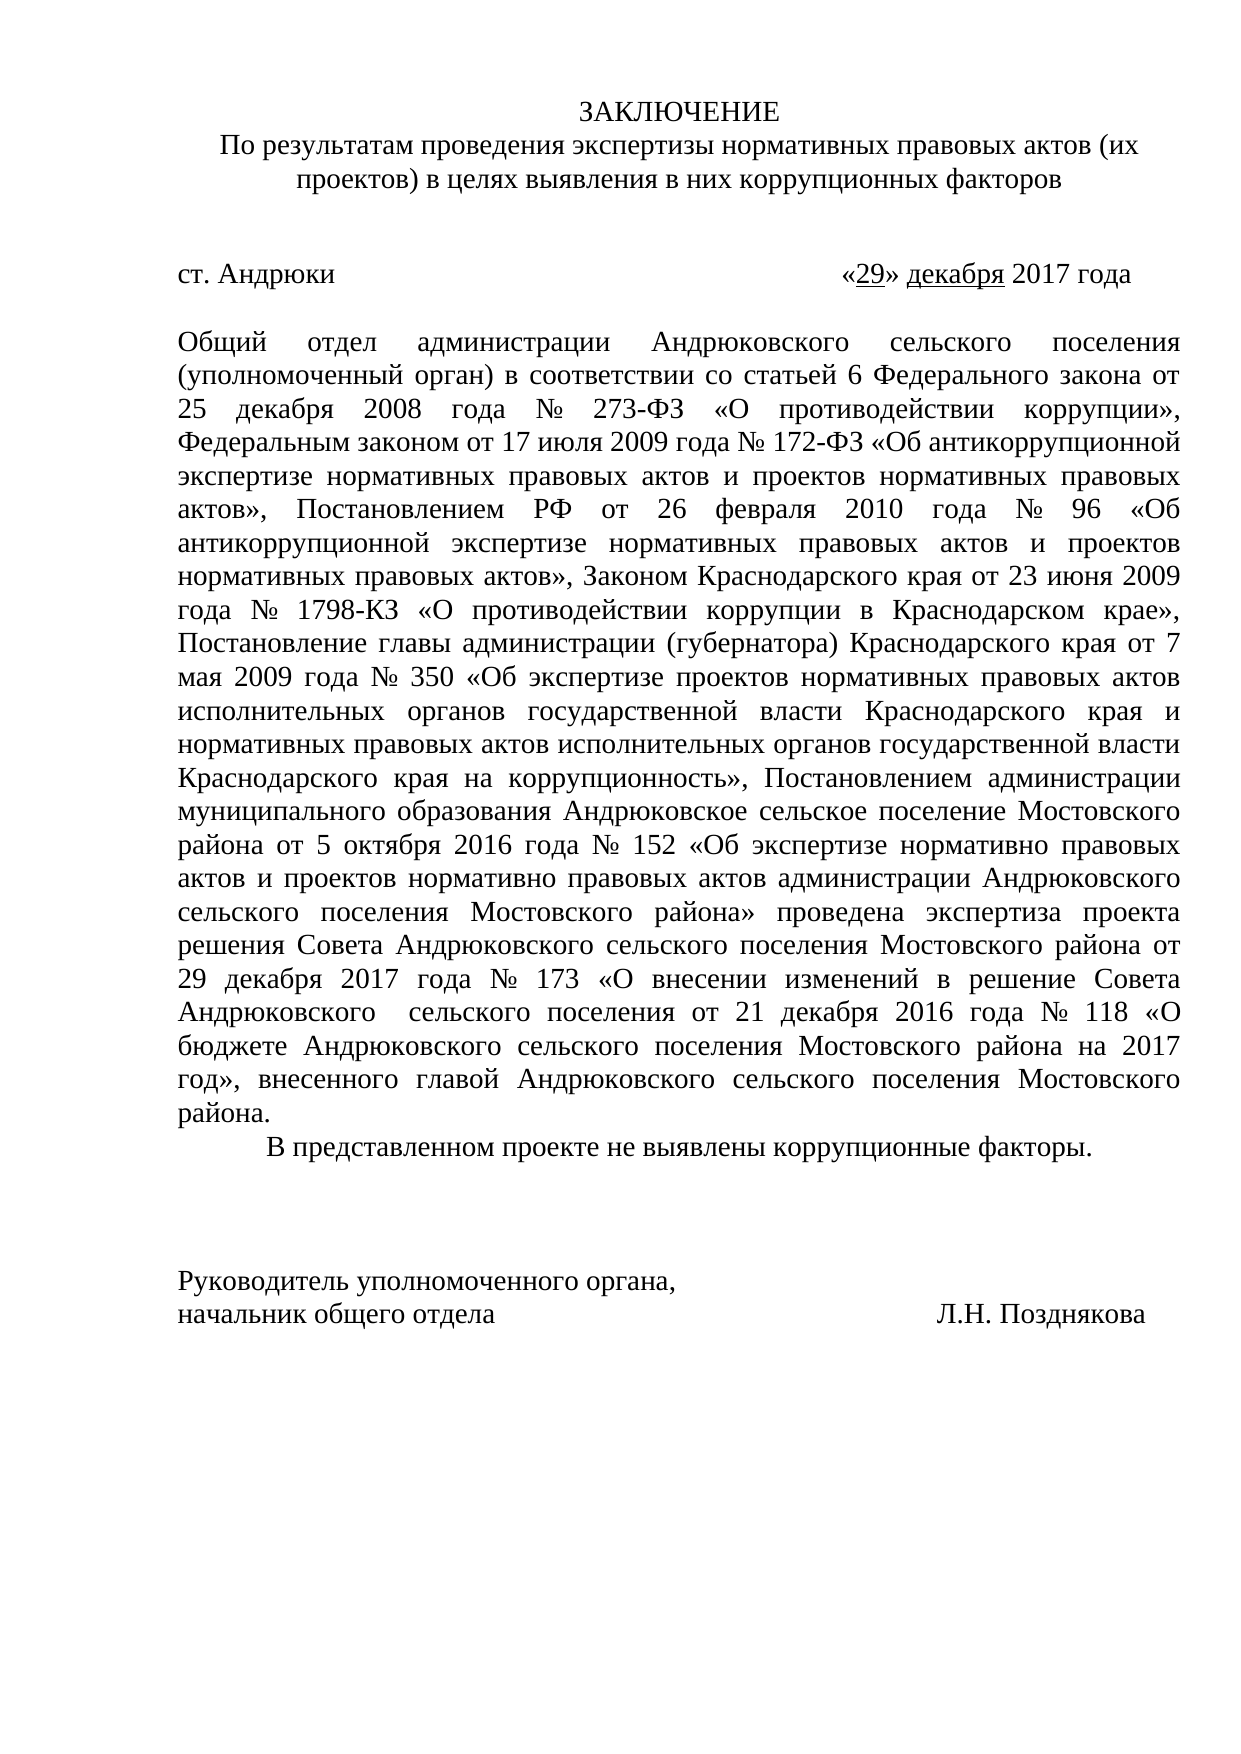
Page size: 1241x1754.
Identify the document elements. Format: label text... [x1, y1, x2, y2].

text Общий отдел администрации Андрюковского сельского поселения (уполномоченный орган) в соответствии со статьей 6 Федерального закона от 25 декабря 2008 года № 273-ФЗ «О противодействии коррупции», Федеральным законом от 17 июля 2009 года № 172-ФЗ «Об антикоррупционной экспертизе нормативных правовых актов и проектов нормативных правовых актов», Постановлением РФ от 26 февраля 2010 года № 96 «Об антикоррупционной экспертизе нормативных правовых актов и проектов нормативных правовых актов», Законом Краснодарского края от 23 июня 2009 года № 1798-КЗ «О противодействии коррупции в Краснодарском крае», Постановление главы администрации (губернатора) Краснодарского края от 7 мая 2009 года № 350 «Об экспертизе проектов нормативных правовых актов исполнительных органов государственной власти Краснодарского края и нормативных правовых актов исполнительных органов государственной власти Краснодарского края на коррупционность», Постановлением администрации муниципального образования Андрюковское сельское поселение Мостовского района от 5 октября 2016 года № 152 «Об экспертизе нормативно правовых актов и проектов нормативно правовых актов администрации Андрюковского сельского поселения Мостовского района» проведена экспертиза проекта решения Совета Андрюковского сельского поселения Мостовского района от 29 декабря 2017 года № 173 «О внесении изменений в решение Совета Андрюковского сельского поселения от 21 декабря 2016 года № 118 «О бюджете Андрюковского сельского поселения Мостовского района на 2017 год», внесенного главой Андрюковского сельского поселения Мостовского района. [177, 324, 1181, 1129]
text В представленном проекте не выявлены коррупционные факторы. [177, 1129, 1176, 1162]
text По результатам проведения экспертизы нормативных правовых актов (их проектов) в целях выявления в них коррупционных факторов [177, 127, 1181, 194]
text начальник общего отдела Л.Н. Позднякова [177, 1296, 1176, 1330]
text Руководитель уполномоченного органа, [177, 1263, 1176, 1296]
text ЗАКЛЮЧЕНИЕ [177, 94, 1181, 127]
text ст. Андрюки «29» декабря 2017 года [177, 257, 1181, 290]
